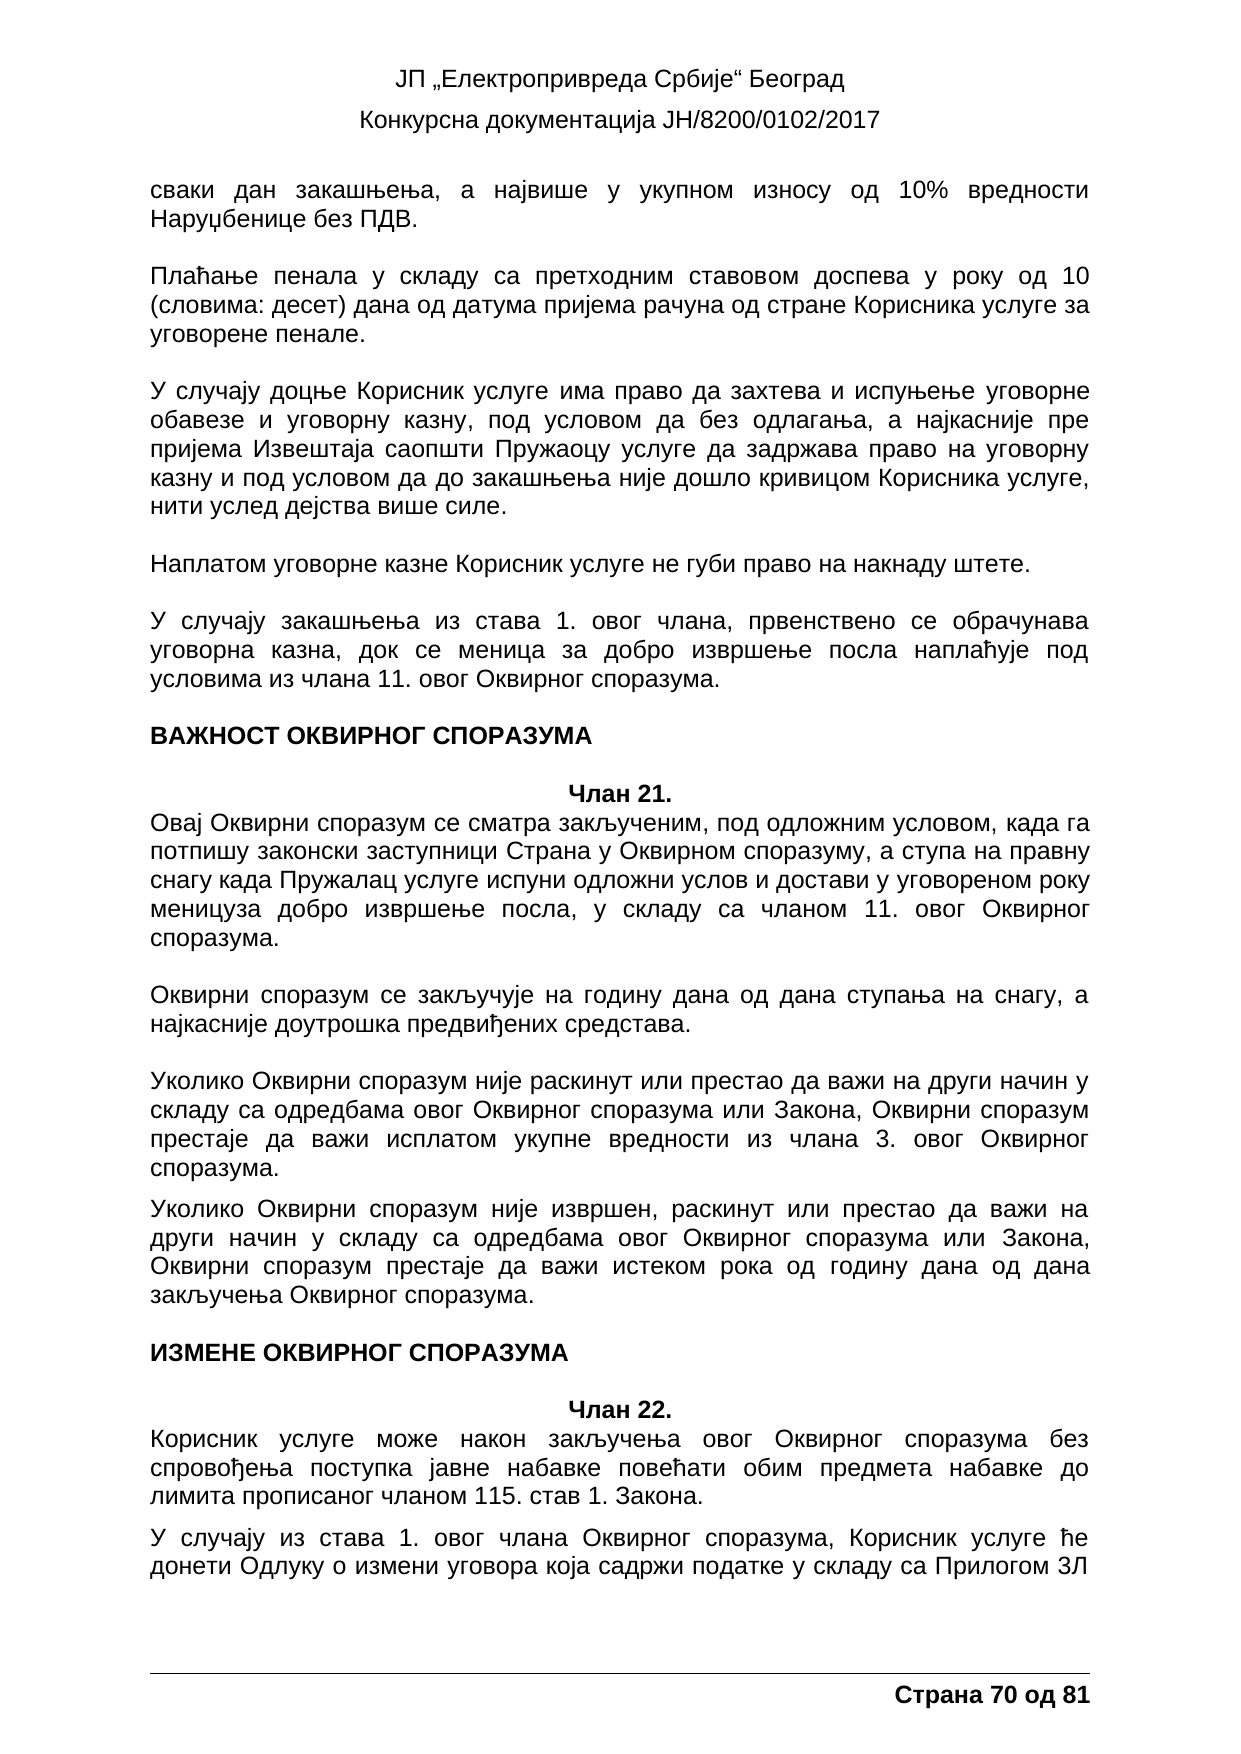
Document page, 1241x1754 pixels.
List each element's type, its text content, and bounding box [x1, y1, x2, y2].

text Наплатом уговорне казне Корисник услуге не губи право на накнаду штете. [150, 549, 1090, 577]
text Оквирни споразум се закључује на годину дана од дана ступања на снагу, а најкасније доутрошка предвиђених средстава. [150, 980, 1090, 1037]
text ВАЖНОСТ ОКВИРНОГ СПОРАЗУМА [150, 721, 1090, 750]
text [150, 1522, 1090, 1580]
text Овај Оквирни споразум се сматра закљученим, под одложним условом, када га потпишу законски заступници Страна у Оквирном споразуму, а ступа на правну снагу када Пружалац услуге испуни одложни услов и достави у уговореном року меницуза добро извршење посла, у складу са чланом 11. овог Оквирног споразума. [150, 807, 1090, 951]
text Уколико Оквирни споразум није извршен, раскинут или престао да важи на други начин у складу са одредбама овог Оквирног споразума или Закона, Оквирни споразум престаје да важи истеком рока од годину дана од дана закључења Оквирног споразума. [150, 1194, 1090, 1309]
text Члан 21. [150, 779, 1090, 807]
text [150, 175, 1090, 232]
text У случају закашњења из става 1. овог члана, првенствено се обрачунава уговорна казна, док се меница за добро извршење посла наплаћује под условима из члана 11. овог Оквирног споразума. [150, 606, 1090, 692]
text Корисник услуге може након закључења овог Оквирног споразума без спровођења поступка јавне набавке повећати обим предмета набавке до лимита прописаног чланом 115. став 1. Закона. [150, 1424, 1090, 1510]
text Члан 22. [150, 1395, 1090, 1424]
text Плаћање пенала у складу са претходним ставовом доспева у року од 10 (словима: десет) дана од датума пријема рачуна од стране Корисника услуге за уговорене пенале. [150, 261, 1090, 347]
text Уколико Оквирни споразум није раскинут или престао да важи на други начин у складу са одредбама овог Оквирног споразума или Закона, Оквирни споразум престаје да важи исплатом укупне вредности из члана 3. овог Оквирног споразума. [150, 1066, 1090, 1181]
text ИЗМЕНЕ ОКВИРНОГ СПОРАЗУМА [150, 1337, 1090, 1366]
text У случају доцње Корисник услуге има право да захтева и испуњење уговорне обавезе и уговорну казну, под условом да без одлагања, а најкасније пре пријема Извештаја саопшти Пружаоцу услуге да задржава право на уговорну казну и под условом да до закашњења није дошло кривицом Корисника услуге, нити услед дејства више силе. [150, 376, 1090, 520]
